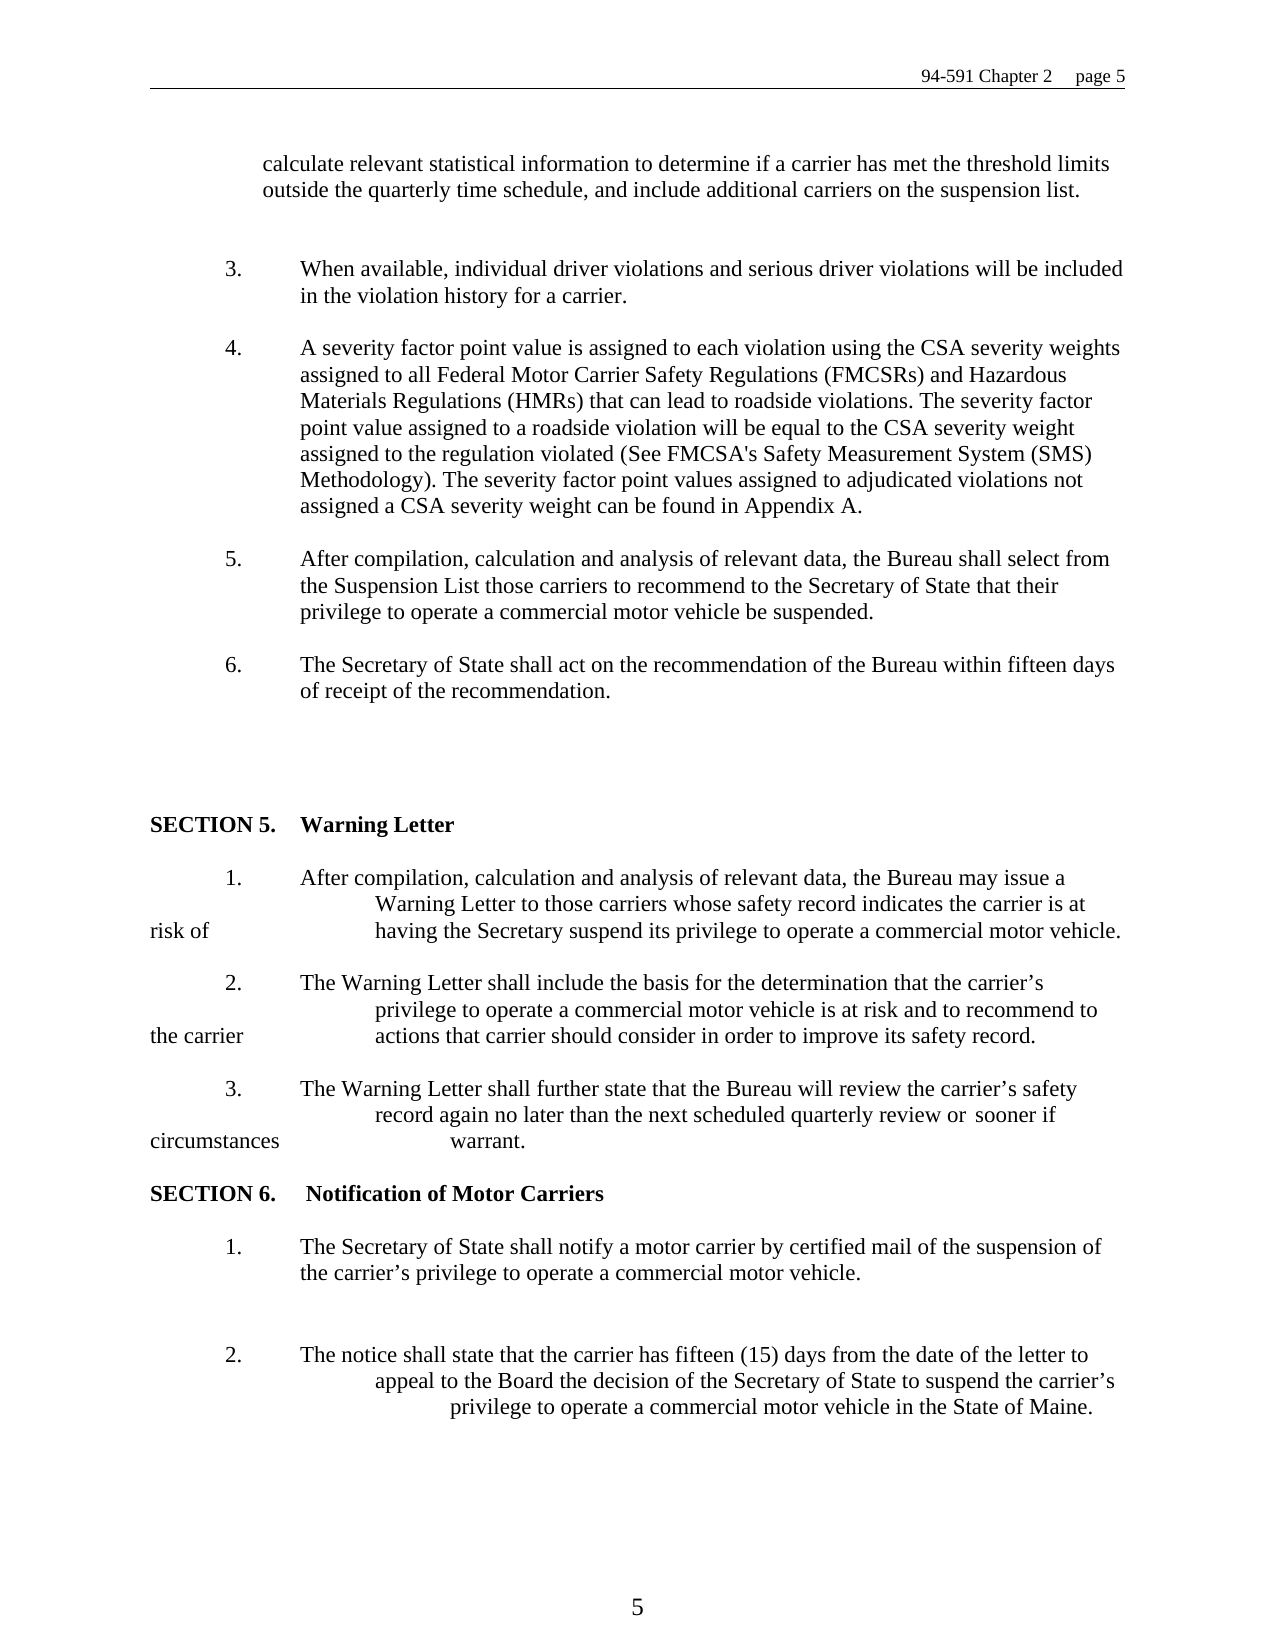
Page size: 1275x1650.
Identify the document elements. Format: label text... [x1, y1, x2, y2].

text 4. A severity factor point value is assigned to each violation using the CSA severity weights assigned to all Federal Motor Carrier Safety Regulations (FMCSRs) and Hazardous Materials Regulations (HMRs) that can lead to roadside violations. The severity factor point value assigned to a roadside violation will be equal to the CSA severity weight assigned to the regulation violated (See FMCSA's Safety Measurement System (SMS) Methodology). The severity factor point values assigned to adjudicated violations not assigned a CSA severity weight can be found in Appendix A. [225, 334, 1125, 519]
text 6. The Secretary of State shall act on the recommendation of the Bureau within fifteen days of receipt of the recommendation. [225, 651, 1125, 703]
text 3. The Warning Letter shall further state that the Bureau will review the carrier’s safety record again no later than the next scheduled quarterly review or sooner if circumstances warrant. [150, 1075, 1125, 1154]
text 1. The Secretary of State shall notify a motor carrier by certified mail of the suspension of the carrier’s privilege to operate a commercial motor vehicle. [150, 1233, 1125, 1286]
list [225, 150, 1125, 203]
text 1. After compilation, calculation and analysis of relevant data, the Bureau may issue a Warning Letter to those carriers whose safety record indicates the carrier is at risk of having the Secretary suspend its privilege to operate a commercial motor vehicle. [150, 864, 1125, 943]
text 2. The notice shall state that the carrier has fifteen (15) days from the date of the letter to appeal to the Board the decision of the Secretary of State to suspend the carrier’s privilege to operate a commercial motor vehicle in the State of Maine. [150, 1341, 1125, 1420]
text 2. The Warning Letter shall include the basis for the determination that the carrier’s privilege to operate a commercial motor vehicle is at risk and to recommend to the carrier actions that carrier should consider in order to improve its safety record. [150, 969, 1125, 1048]
text SECTION 6. Notification of Motor Carriers [150, 1180, 1125, 1207]
text 5. After compilation, calculation and analysis of relevant data, the Bureau shall select from the Suspension List those carriers to recommend to the Secretary of State that their privilege to operate a commercial motor vehicle be suspended. [225, 545, 1125, 624]
text SECTION 5. Warning Letter [150, 811, 1125, 838]
text 3. When available, individual driver violations and serious driver violations will be included in the violation history for a carrier. [225, 255, 1125, 308]
